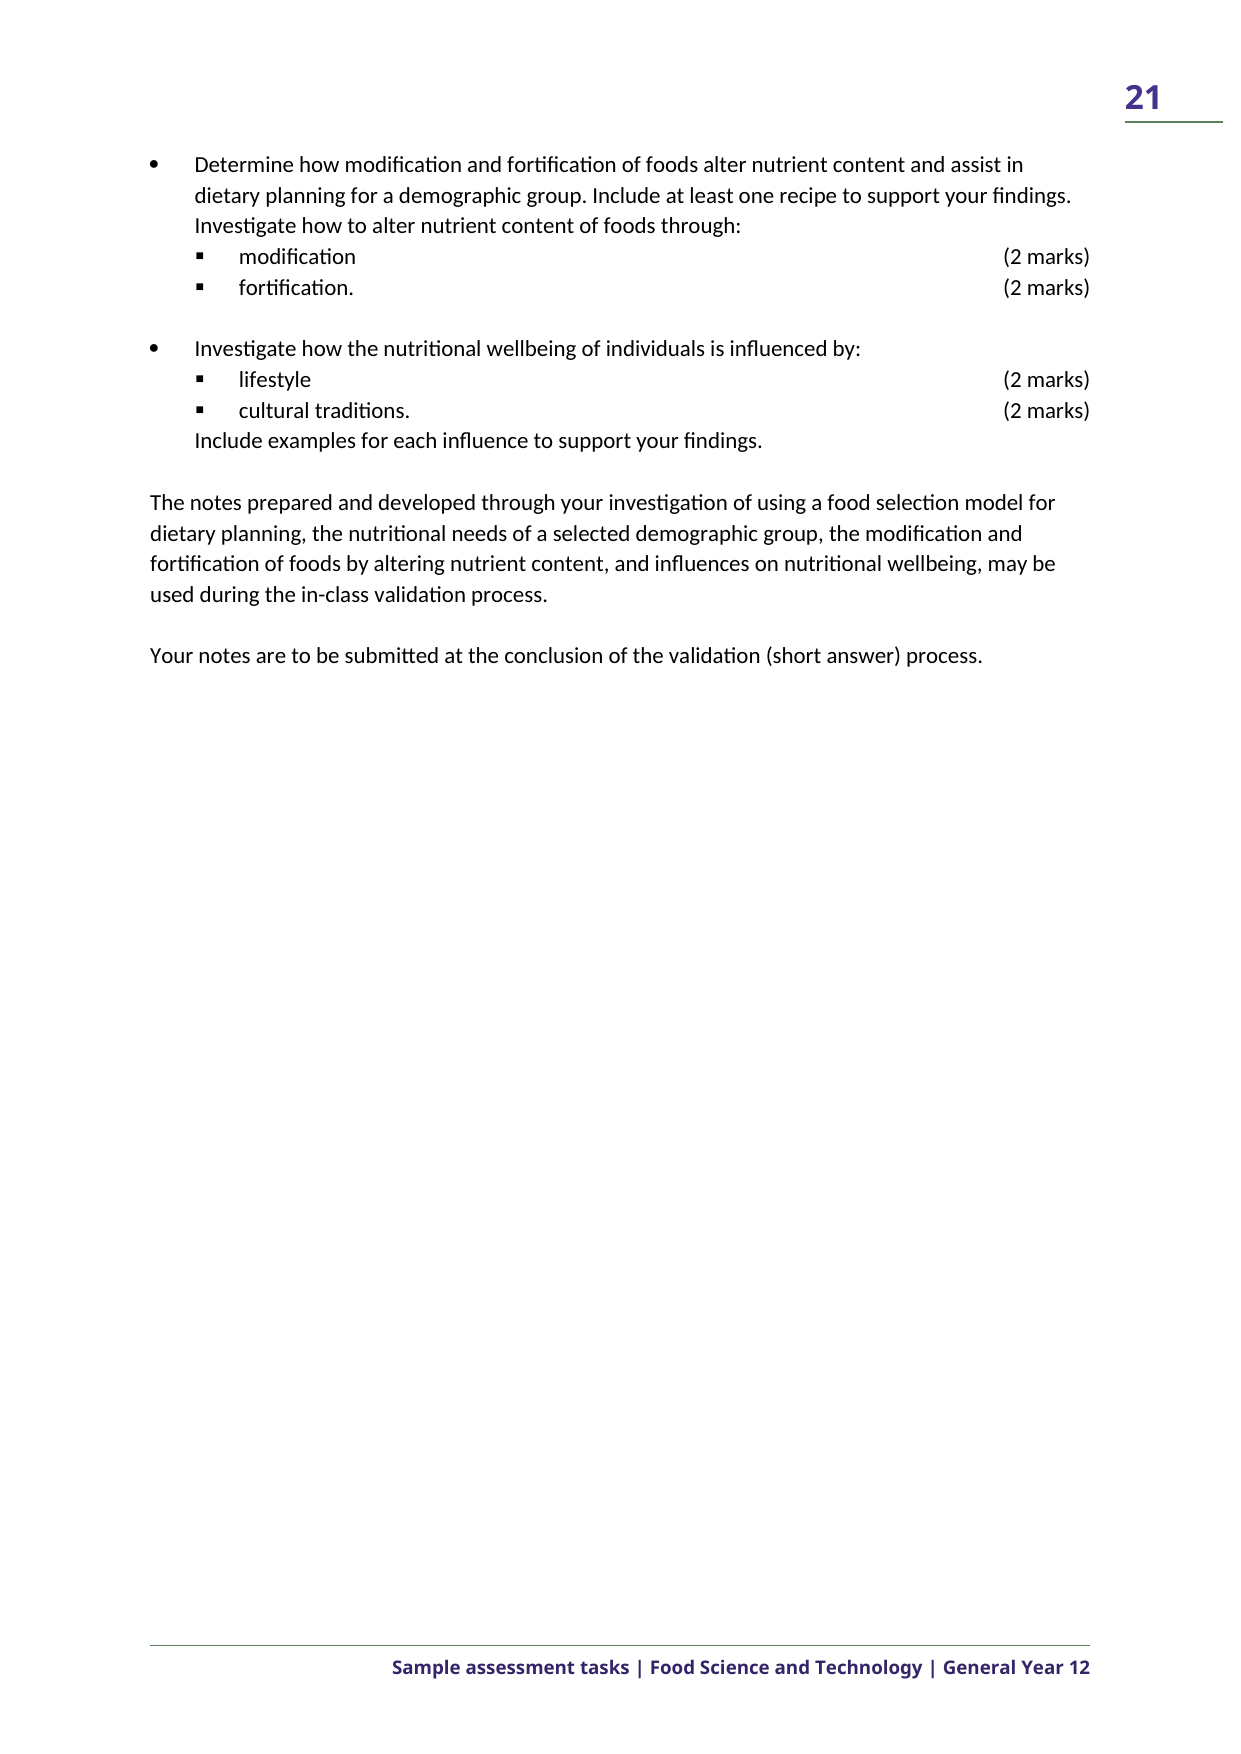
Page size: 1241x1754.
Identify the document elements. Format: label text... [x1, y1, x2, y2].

list cultural traditions. (2 marks) [194, 396, 1093, 424]
text Your notes are to be submitted at the conclusion of the validation (short answer) process. [150, 642, 1093, 670]
list fortification. (2 marks) [194, 273, 1093, 301]
list Include examples for each influence to support your findings. [194, 427, 1093, 454]
list modification (2 marks) [194, 242, 1093, 270]
list Investigate how to alter nutrient content of foods through: [150, 211, 1093, 239]
list lifestyle (2 marks) [194, 365, 1093, 393]
list Investigate how the nutritional wellbeing of individuals is influenced by: [150, 334, 1093, 362]
text The notes prepared and developed through your investigation of using a food selection model for dietary planning, the nutritional needs of a selected demographic group, the modification and fortification of foods by altering nutrient content, and influences on nutritional wellbeing, may be used during the in-class validation process. [150, 488, 1093, 608]
list Determine how modification and fortification of foods alter nutrient content and assist in dietary planning for a demographic group. Include at least one recipe to support your findings. [150, 150, 1093, 209]
